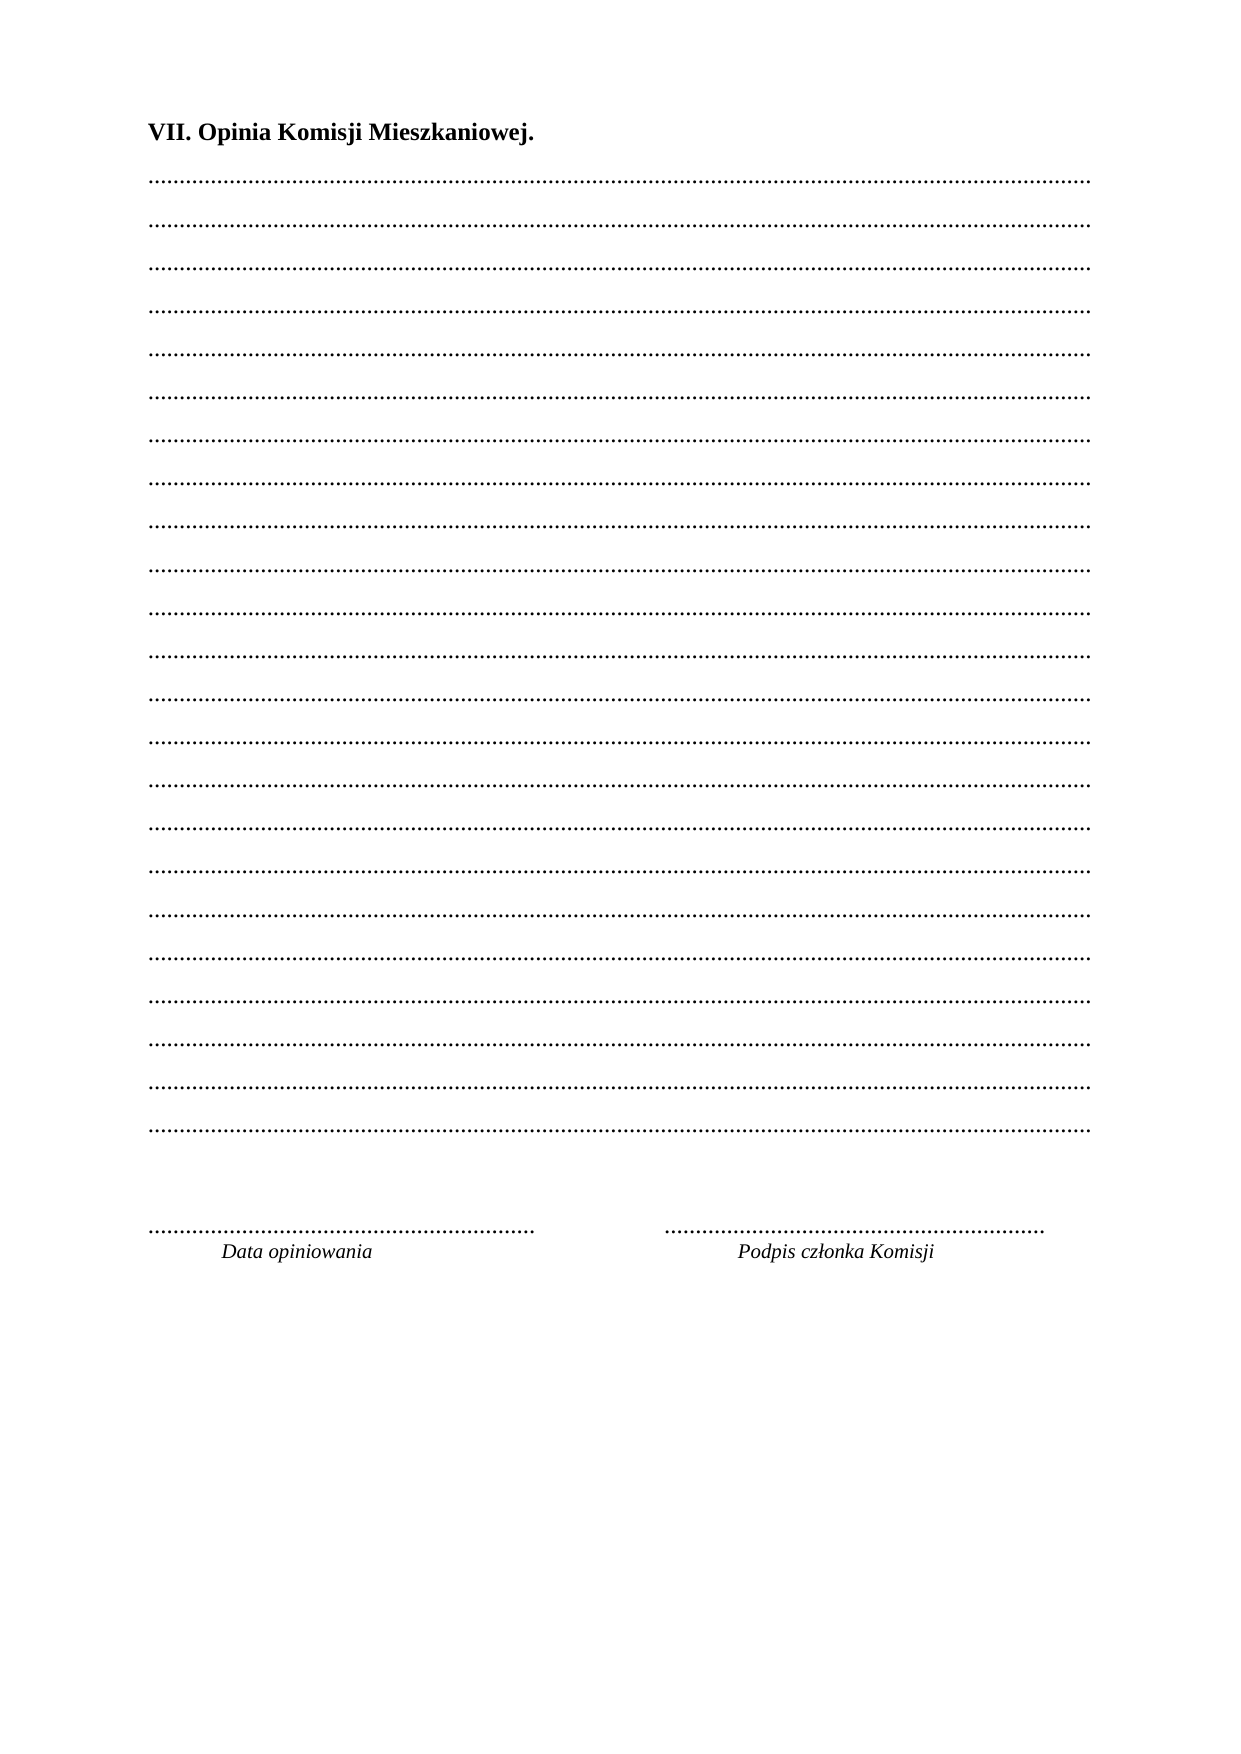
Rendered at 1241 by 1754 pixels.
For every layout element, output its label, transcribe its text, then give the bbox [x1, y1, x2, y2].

text ....................................................................................................................................................... [148, 721, 1092, 750]
text ....................................................................................................................................................... [148, 161, 1092, 189]
text ....................................................................................................................................................... [148, 764, 1092, 793]
text ....................................................................................................................................................... [148, 1109, 1092, 1138]
text ....................................................................................................................................................... [148, 1023, 1092, 1052]
text ....................................................................................................................................................... [148, 937, 1092, 966]
text ....................................................................................................................................................... [148, 592, 1092, 621]
text ....................................................................................................................................................... [148, 894, 1092, 922]
text ....................................................................................................................................................... [148, 506, 1092, 534]
text ....................................................................................................................................................... [148, 549, 1092, 577]
text ....................................................................................................................................................... [148, 419, 1092, 448]
text ....................................................................................................................................................... [148, 462, 1092, 491]
text Data opiniowania Podpis członka Komisji [148, 1239, 1092, 1287]
text ....................................................................................................................................................... [148, 204, 1092, 232]
text ....................................................................................................................................................... [148, 635, 1092, 664]
text .............................................................. ............................................................. [148, 1210, 1092, 1239]
text ....................................................................................................................................................... [148, 980, 1092, 1009]
text ....................................................................................................................................................... [148, 247, 1092, 276]
text ....................................................................................................................................................... [148, 290, 1092, 319]
text ....................................................................................................................................................... [148, 376, 1092, 405]
text VII. Opinia Komisji Mieszkaniowej. [148, 117, 1092, 146]
text ....................................................................................................................................................... [148, 333, 1092, 362]
text ....................................................................................................................................................... [148, 1066, 1092, 1095]
text ....................................................................................................................................................... [148, 807, 1092, 836]
text ....................................................................................................................................................... [148, 851, 1092, 879]
text ....................................................................................................................................................... [148, 678, 1092, 707]
